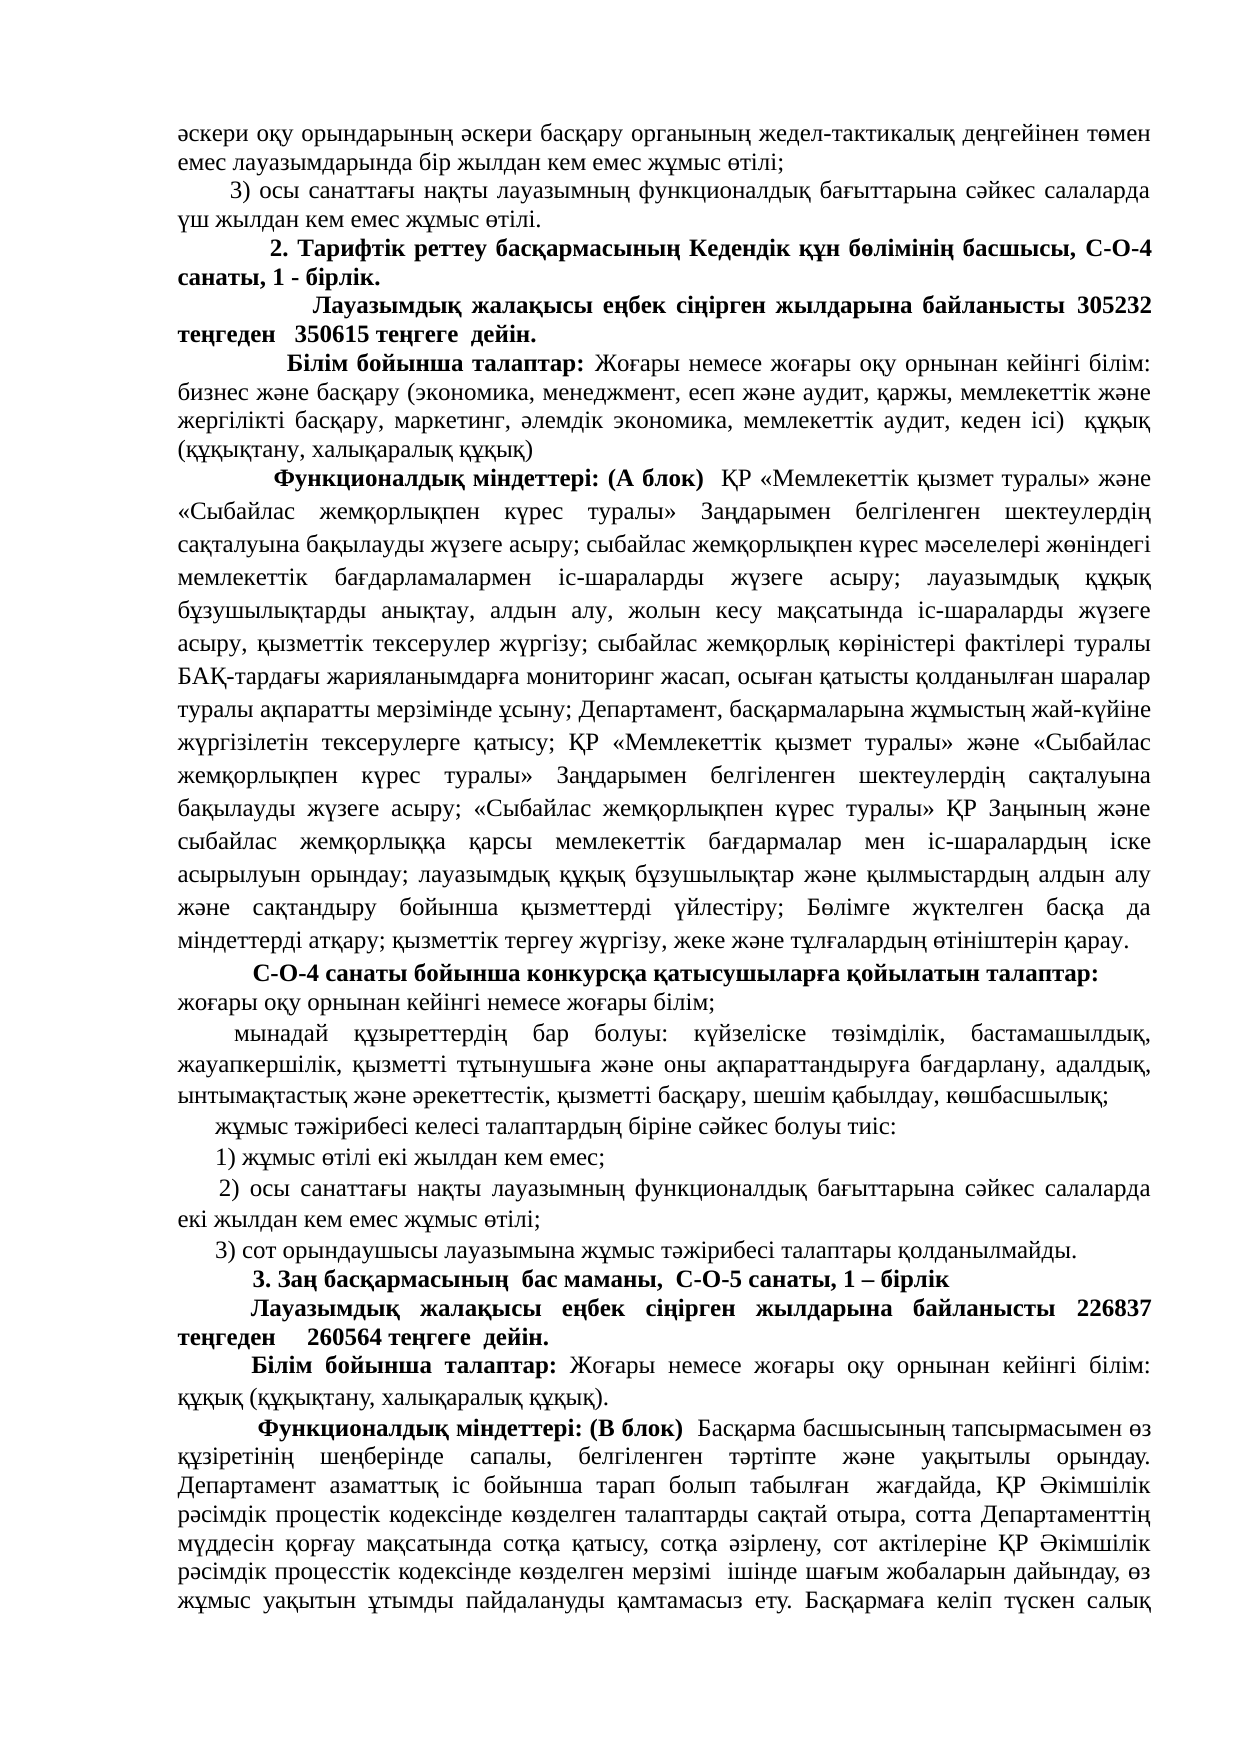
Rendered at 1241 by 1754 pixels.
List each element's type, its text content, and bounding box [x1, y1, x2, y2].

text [177, 1413, 1152, 1614]
text 2. Тарифтік реттеу басқармасының Кедендік құн бөлімінің басшысы, С-О-4 санаты, 1 - бірлік. [177, 233, 1152, 291]
text Функционалдық міндеттері: (А блок) ҚР «Мемлекеттік қызмет туралы» және «Сыбайлас жемқорлықпен күрес туралы» Заңдарымен белгіленген шектеулердің сақталуына бақылауды жүзеге асыру; сыбайлас жемқорлықпен күрес мәселелері жөніндегі мемлекеттік бағдарламалармен іс-шараларды жүзеге асыру; лауазымдық құқық бұзушылықтарды анықтау, алдын алу, жолын кесу мақсатында іс-шараларды жүзеге асыру, қызметтік тексерулер жүргізу; сыбайлас жемқорлық көріністері фактілері туралы БАҚ-тардағы жарияланымдарға мониторинг жасап, осыған қатысты қолданылған шаралар туралы ақпаратты мерзімінде ұсыну; Департамент, басқармаларына жұмыстың жай-күйіне жүргізілетін тексерулерге қатысу; ҚР «Мемлекеттік қызмет туралы» және «Сыбайлас жемқорлықпен күрес туралы» Заңдарымен белгіленген шектеулердің сақталуына бақылауды жүзеге асыру; «Сыбайлас жемқорлықпен күрес туралы» ҚР Заңының және сыбайлас жемқорлыққа қарсы мемлекеттік бағдармалар мен іс-шаралардың іске асырылуын орындау; лауазымдық құқық бұзушылықтар және қылмыстардың алдын алу және сақтандыру бойынша қызметтерді үйлестіру; Бөлімге жүктелген басқа да міндеттерді атқару; қызметтік тергеу жүргізу, жеке және тұлғалардың өтініштерін қарау. [177, 463, 1152, 954]
text Білім бойынша талаптар: Жоғары немесе жоғары оқу орнынан кейінгі білім: бизнес және басқару (экономика, менеджмент, есеп және аудит, қаржы, мемлекеттік және жергілікті басқару, маркетинг, әлемдік экономика, мемлекеттік аудит, кеден ісі) құқық (құқықтану, халықаралық құқық) [177, 348, 1152, 463]
text 3) сот орындаушысы лауазымына жұмыс тәжірибесі талаптары қолданылмайды. [177, 1236, 1152, 1264]
text Білім бойынша талаптар: Жоғары немесе жоғары оқу орнынан кейінгі білім: құқық (құқықтану, халықаралық құқық). [177, 1351, 1152, 1410]
text 2) осы санаттағы нақты лауазымның функционалдық бағыттарына сәйкес салаларда екі жылдан кем емес жұмыс өтілі; [177, 1173, 1152, 1233]
text Лауазымдық жалақысы еңбек сіңірген жылдарына байланысты 305232 теңгеден 350615 теңгеге дейін. [177, 291, 1152, 348]
text 1) жұмыс өтілі екі жылдан кем емес; [177, 1142, 1152, 1171]
text жұмыс тәжірибесі келесі талаптардың біріне сәйкес болуы тиіс: [177, 1111, 1152, 1140]
text мынадай құзыреттердің бар болуы: күйзеліске төзімділік, бастамашылдық, жауапкершілік, қызметті тұтынушыға және оны ақпараттандыруға бағдарлану, адалдық, ынтымақтастық және әрекеттестік, қызметті басқару, шешім қабылдау, көшбасшылық; [177, 1018, 1152, 1109]
text 3) осы санаттағы нақты лауазымның функционалдық бағыттарына сәйкес салаларда үш жылдан кем емес жұмыс өтілі. [177, 176, 1152, 233]
text жоғары оқу орнынан кейінгі немесе жоғары білім; [177, 987, 1152, 1016]
text 3. Заң басқармасының бас маманы, С-О-5 санаты, 1 – бірлік [177, 1264, 1152, 1293]
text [177, 118, 1152, 176]
text Лауазымдық жалақысы еңбек сіңірген жылдарына байланысты 226837 теңгеден 260564 теңгеге дейін. [177, 1293, 1152, 1351]
text С-О-4 санаты бойынша конкурсқа қатысушыларға қойылатын талаптар: [177, 958, 1152, 987]
